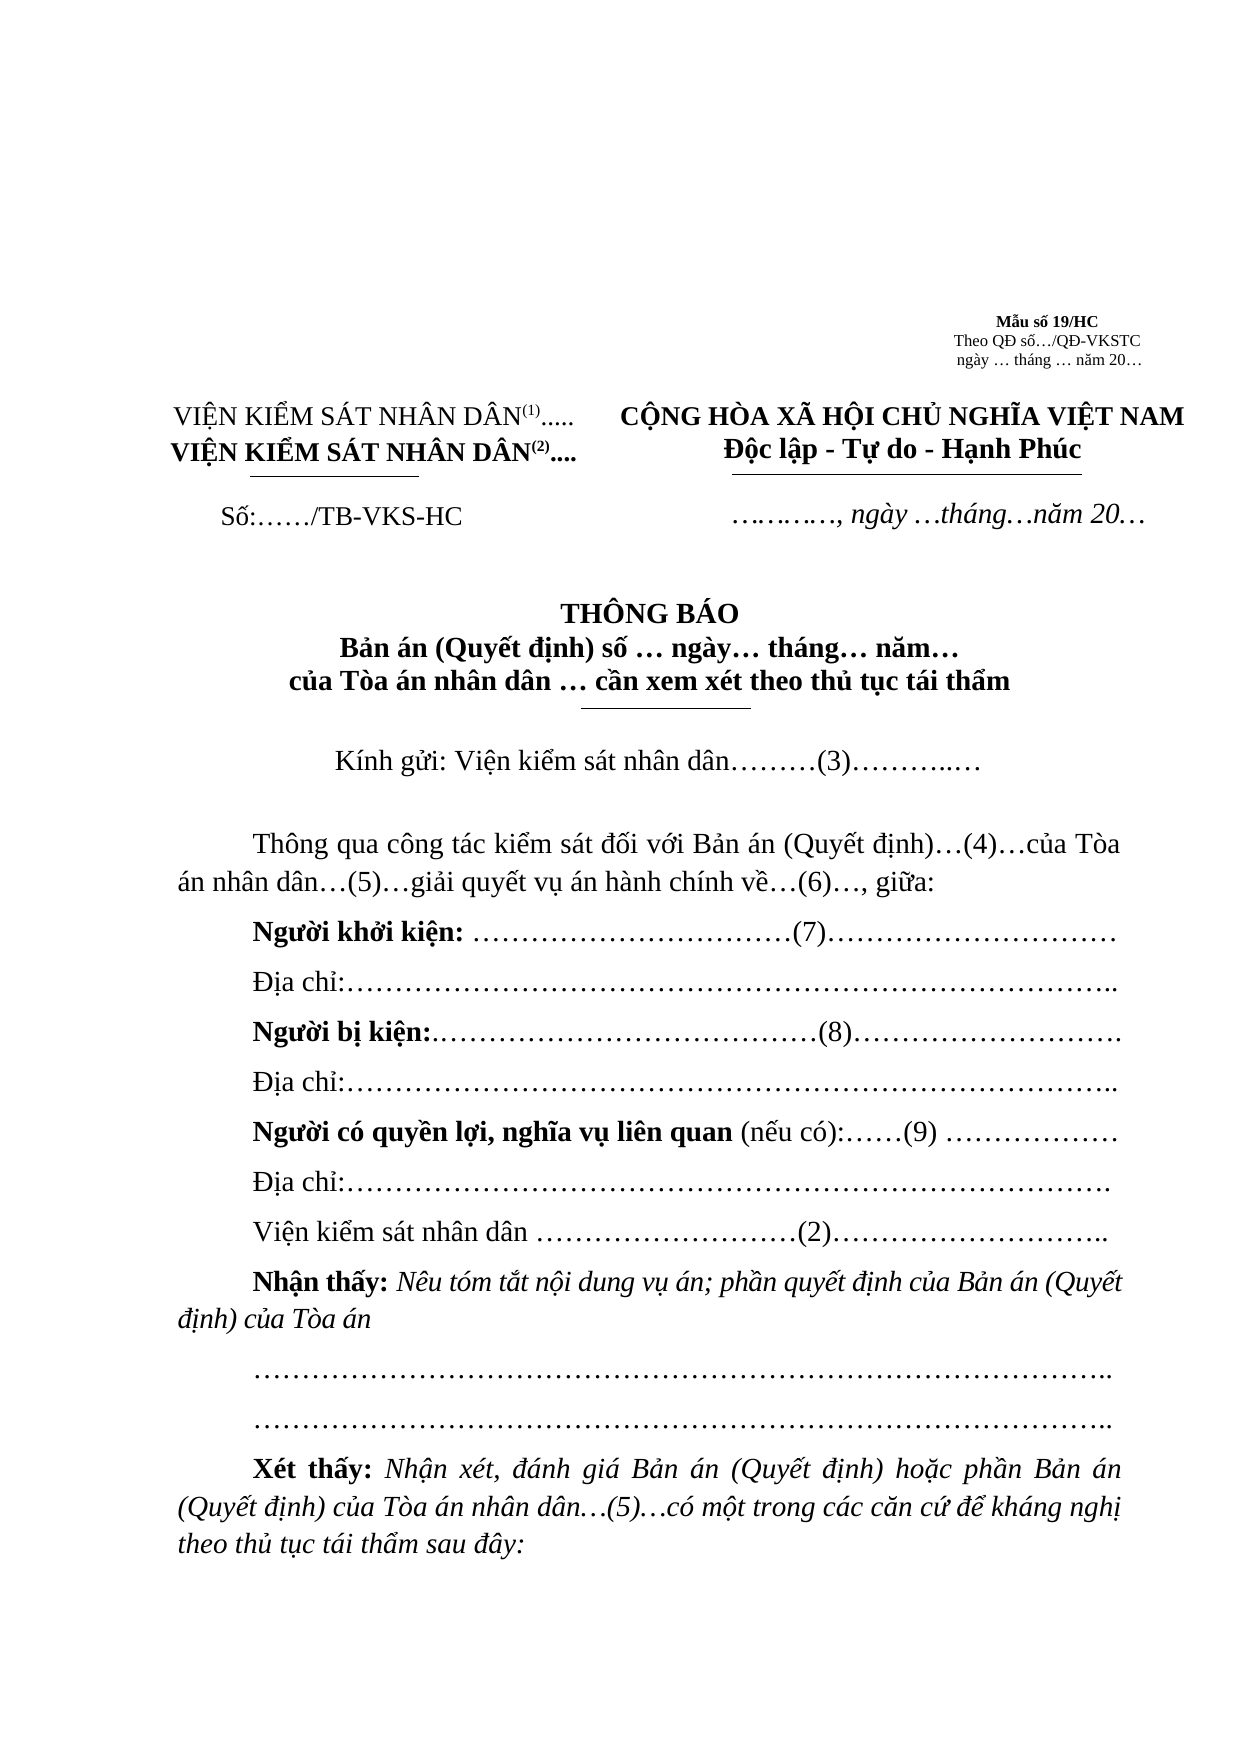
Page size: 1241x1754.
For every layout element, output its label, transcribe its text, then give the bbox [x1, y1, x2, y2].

text …………………………………………………………………………….. [177, 1398, 1122, 1436]
text THÔNG BÁO [177, 596, 1122, 630]
text Viện kiểm sát nhân dân ………………………(2)……………………….. [177, 1211, 1122, 1248]
text Địa chỉ:…………………………………………………………………….. [177, 961, 1122, 998]
text Kính gửi: Viện kiểm sát nhân dân………(3)………..… [252, 743, 1122, 777]
text Người bị kiện:.…………………………………(8)………………………. [177, 1011, 1122, 1048]
text Người khởi kiện: ……………………………(7)………………………… [177, 911, 1122, 948]
text Xét thấy: Nhận xét, đánh giá Bản án (Quyết định) hoặc phần Bản án (Quyết định) của Tòa án nhân dân…(5)…có một trong các căn cứ để kháng nghị theo thủ tục tái thẩm sau đây: [102, 1448, 1122, 1561]
text Nhận thấy: Nêu tóm tắt nội dung vụ án; phần quyết định của Bản án (Quyết định) của Tòa án [102, 1261, 1122, 1336]
text …………………………………………………………………………….. [177, 1348, 1122, 1386]
table_header Mẫu số 19/HC Theo QĐ số…/QĐ-VKSTC ngày … tháng … năm 20… [930, 312, 1164, 384]
table_header CỘNG HÒA XÃ HỘI CHỦ NGHĨA VIỆT NAM Độc lập - Tự do - Hạnh Phúc …………, ngày …tháng…năm 20… [605, 401, 1199, 563]
text Người có quyền lợi, nghĩa vụ liên quan (nếu có):……(9) ……………… [177, 1111, 1122, 1148]
text của Tòa án nhân dân … cần xem xét theo thủ tục tái thẩm [177, 663, 1122, 697]
text Địa chỉ:……………………………………………………………………. [177, 1161, 1122, 1198]
text Địa chỉ:…………………………………………………………………….. [177, 1061, 1122, 1098]
table_header VIỆN KIỂM SÁT NHÂN DÂN(1)..... VIỆN KIỂM SÁT NHÂN DÂN(2).... Số:……/TB-VKS-HC [142, 401, 605, 563]
text Bản án (Quyết định) số … ngày… tháng… năm… [177, 630, 1122, 663]
text Thông qua công tác kiểm sát đối với Bản án (Quyết định)…(4)…của Tòa án nhân dân…(5)…giải quyết vụ án hành chính về…(6)…, giữa: [177, 823, 1122, 898]
